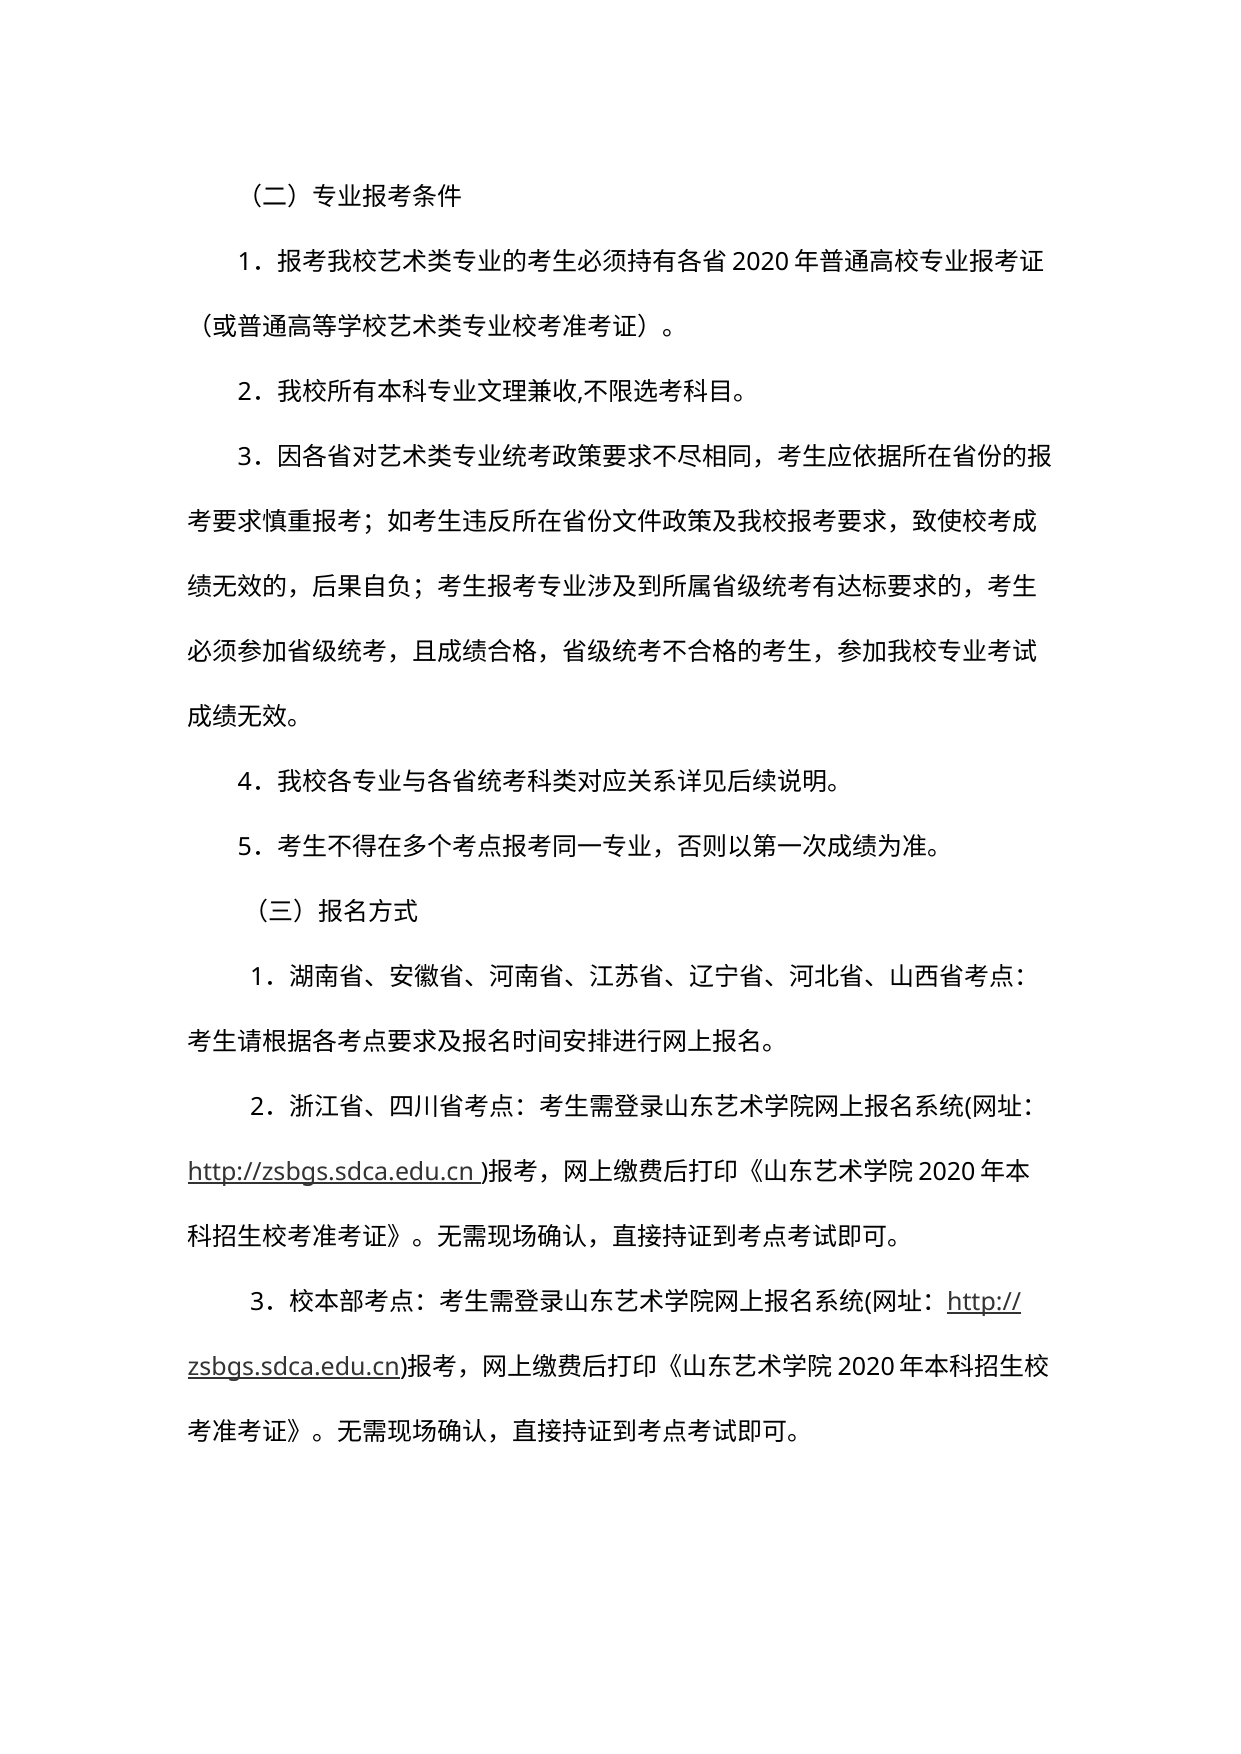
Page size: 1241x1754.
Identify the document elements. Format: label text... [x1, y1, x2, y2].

text 3．校本部考点：考生需登录山东艺术学院网上报名系统(网址：http://zsbgs.sdca.edu.cn)报考，网上缴费后打印《山东艺术学院2020年本科招生校考准考证》。无需现场确认，直接持证到考点考试即可。 [187, 1267, 1053, 1462]
text 3．因各省对艺术类专业统考政策要求不尽相同，考生应依据所在省份的报考要求慎重报考；如考生违反所在省份文件政策及我校报考要求，致使校考成绩无效的，后果自负；考生报考专业涉及到所属省级统考有达标要求的，考生必须参加省级统考，且成绩合格，省级统考不合格的考生，参加我校专业考试成绩无效。 [187, 422, 1053, 747]
text （三）报名方式 [244, 877, 1053, 942]
text 2．我校所有本科专业文理兼收,不限选考科目。 [187, 357, 1053, 422]
text 2．浙江省、四川省考点：考生需登录山东艺术学院网上报名系统(网址：http://zsbgs.sdca.edu.cn )报考，网上缴费后打印《山东艺术学院2020年本科招生校考准考证》。无需现场确认，直接持证到考点考试即可。 [187, 1072, 1053, 1267]
text 1．报考我校艺术类专业的考生必须持有各省2020年普通高校专业报考证（或普通高等学校艺术类专业校考准考证）。 [187, 227, 1053, 357]
text 4．我校各专业与各省统考科类对应关系详见后续说明。 [187, 747, 1053, 812]
text 5．考生不得在多个考点报考同一专业，否则以第一次成绩为准。 [187, 812, 1053, 877]
text （二）专业报考条件 [187, 162, 1053, 227]
text 1．湖南省、安徽省、河南省、江苏省、辽宁省、河北省、山西省考点：考生请根据各考点要求及报名时间安排进行网上报名。 [187, 942, 1053, 1072]
